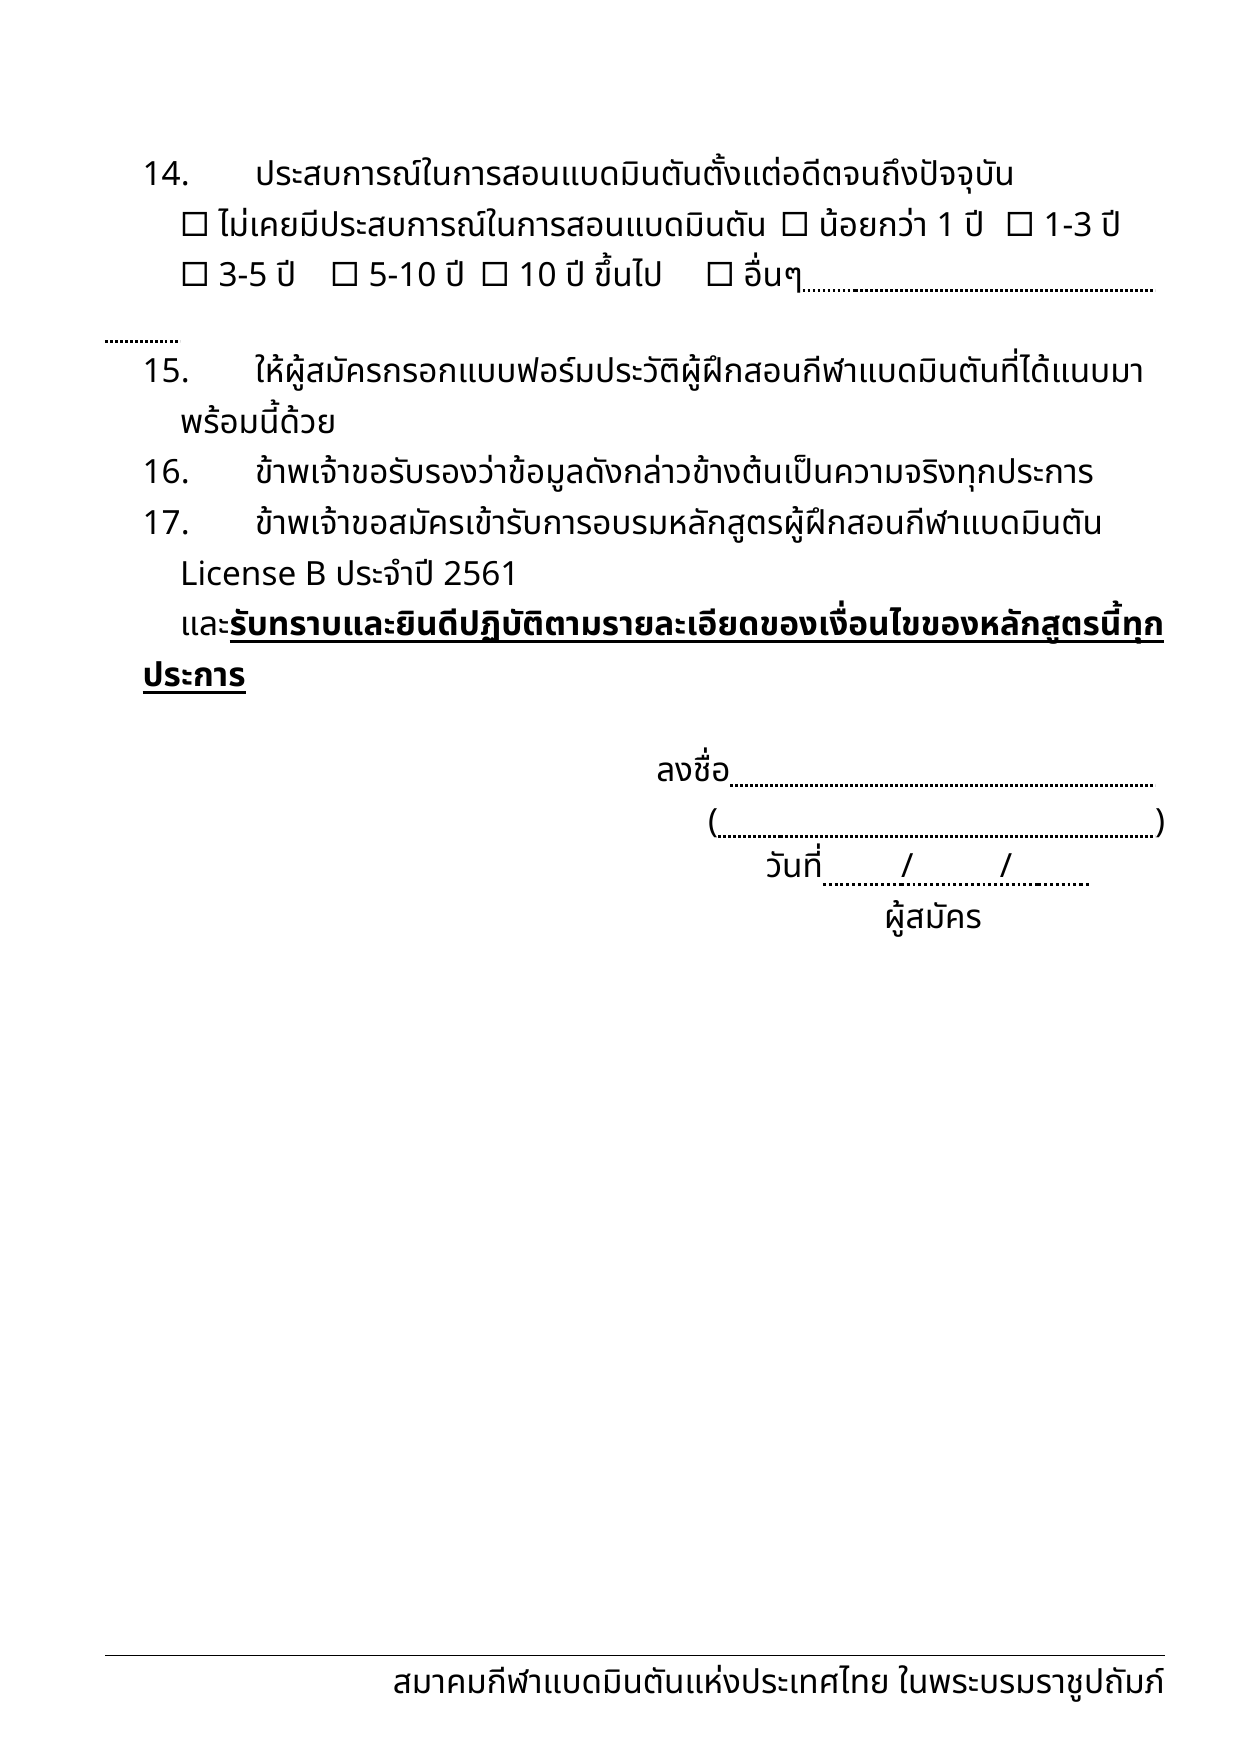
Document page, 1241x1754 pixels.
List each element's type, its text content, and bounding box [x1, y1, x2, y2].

text ( ) [630, 797, 1165, 842]
list ประสบการณ์ในการสอนแบดมินตันตั้งแต่อดีตจนถึงปัจจุบัน [142, 150, 1165, 201]
text และรับทราบและยินดีปฏิบัติตามรายละเอียดของเงื่อนไขของหลักสูตรนี้ทุกประการ [142, 600, 1165, 701]
text วันที่ / / [630, 842, 1165, 893]
text ไม่เคยมีประสบการณ์ในการสอนแบดมินตัน น้อยกว่า 1 ปี 1-3 ปี [105, 201, 1165, 251]
text 3-5 ปี 5-10 ปี 10 ปี ขึ้นไป อื่นๆ [105, 251, 1165, 347]
list ข้าพเจ้าขอสมัครเข้ารับการอบรมหลักสูตรผู้ฝึกสอนกีฬาแบดมินตัน License B ประจำปี 2561 [142, 499, 1165, 600]
list ข้าพเจ้าขอรับรองว่าข้อมูลดังกล่าวข้างต้นเป็นความจริงทุกประการ [142, 448, 1165, 499]
text ลงชื่อ [630, 746, 1165, 797]
list ให้ผู้สมัครกรอกแบบฟอร์มประวัติผู้ฝึกสอนกีฬาแบดมินตันที่ได้แนบมาพร้อมนี้ด้วย [142, 347, 1165, 448]
text ผู้สมัคร [630, 893, 1165, 943]
